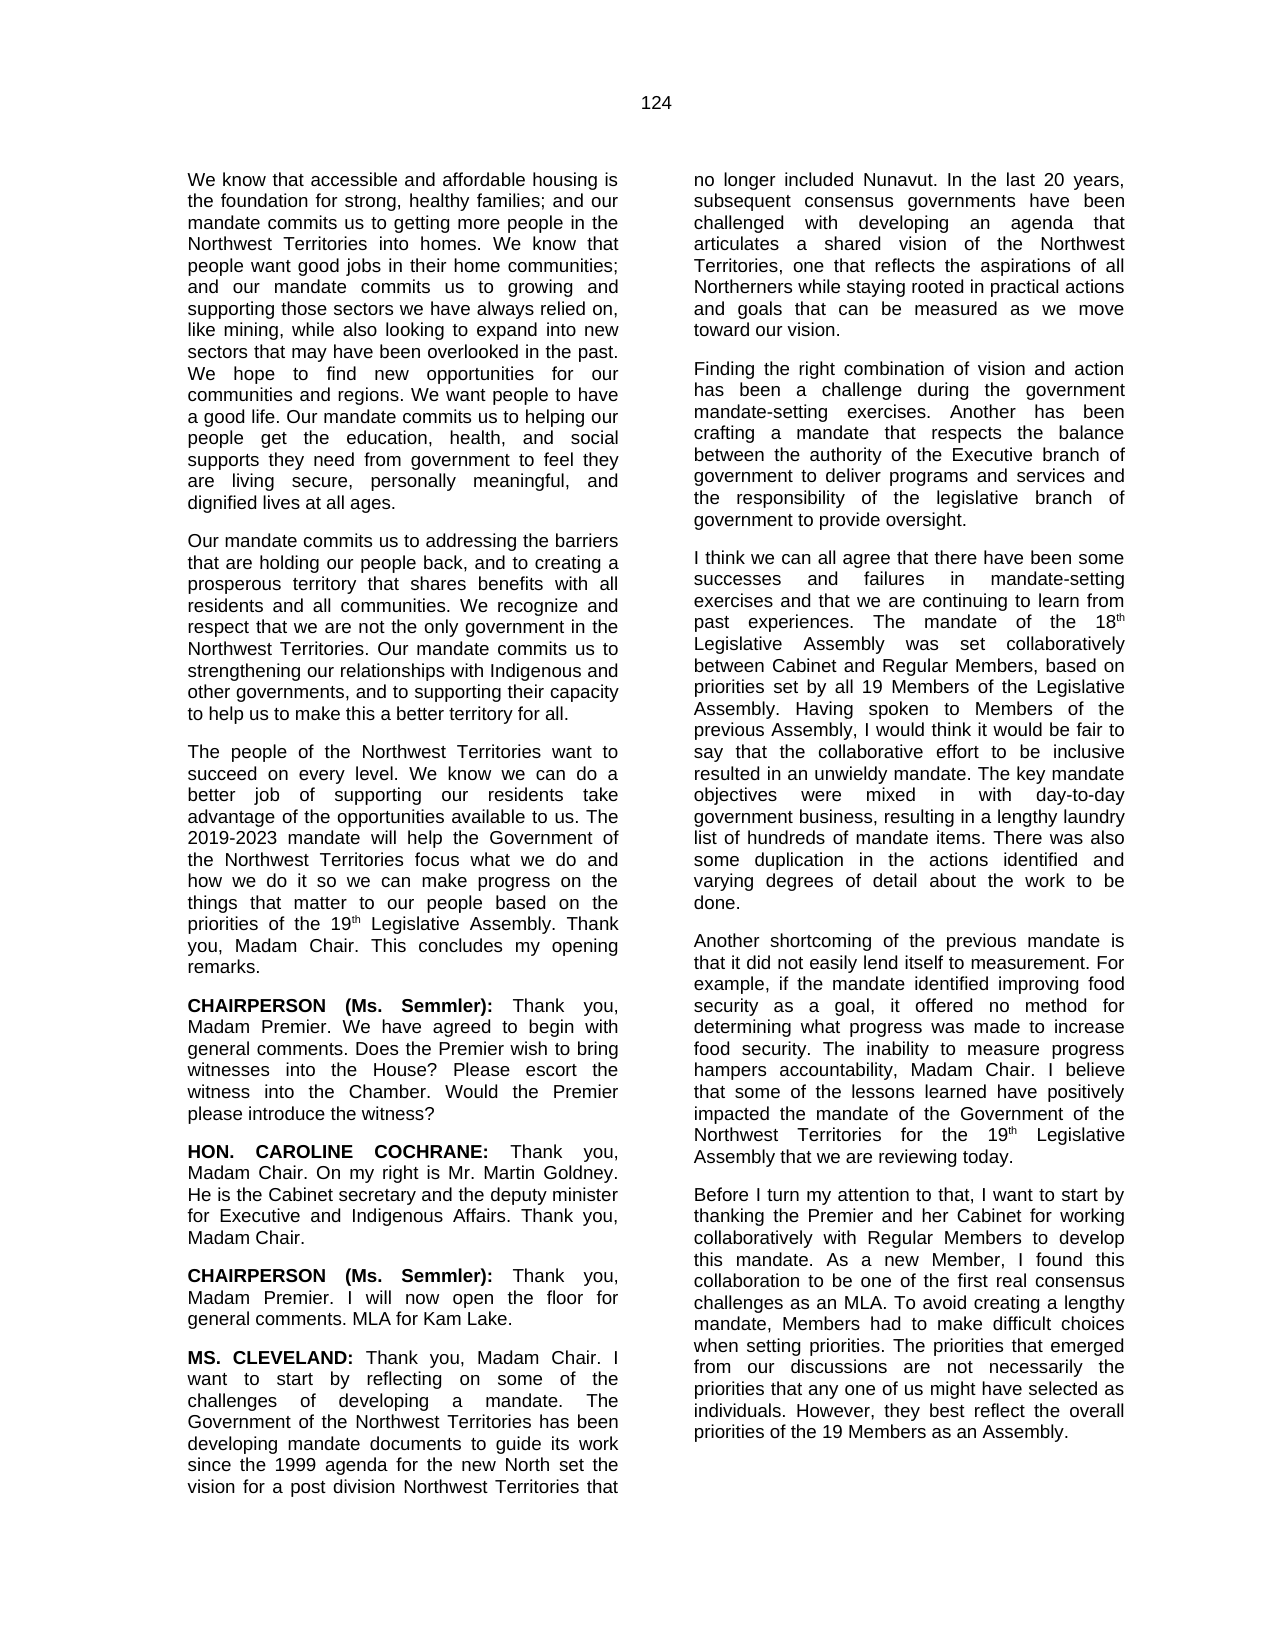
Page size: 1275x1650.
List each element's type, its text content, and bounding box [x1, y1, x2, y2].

text MS. CLEVELAND: Thank you, Madam Chair. I want to start by reflecting on some of the challenges of developing a mandate. The Government of the Northwest Territories has been developing mandate documents to guide its work since the 1999 agenda for the new North set the vision for a post division Northwest Territories that no longer included Nunavut. In the last 20 years, subsequent consensus governments have been challenged with developing an agenda that articulates a shared vision of the Northwest Territories, one that reflects the aspirations of all Northerners while staying rooted in practical actions and goals that can be measured as we move toward our vision. [187, 1346, 619, 1497]
text We know that accessible and affordable housing is the foundation for strong, healthy families; and our mandate commits us to getting more people in the Northwest Territories into homes. We know that people want good jobs in their home communities; and our mandate commits us to growing and supporting those sectors we have always relied on, like mining, while also looking to expand into new sectors that may have been overlooked in the past. We hope to find new opportunities for our communities and regions. We want people to have a good life. Our mandate commits us to helping our people get the education, health, and social supports they need from government to feel they are living secure, personally meaningful, and dignified lives at all ages. [187, 168, 619, 513]
text MS. CLEVELAND: Thank you, Madam Chair. I want to start by reflecting on some of the challenges of developing a mandate. The Government of the Northwest Territories has been developing mandate documents to guide its work since the 1999 agenda for the new North set the vision for a post division Northwest Territories that no longer included Nunavut. In the last 20 years, subsequent consensus governments have been challenged with developing an agenda that articulates a shared vision of the Northwest Territories, one that reflects the aspirations of all Northerners while staying rooted in practical actions and goals that can be measured as we move toward our vision. [694, 168, 1125, 341]
text The people of the Northwest Territories want to succeed on every level. We know we can do a better job of supporting our residents take advantage of the opportunities available to us. The 2019-2023 mandate will help the Government of the Northwest Territories focus what we do and how we do it so we can make progress on the things that matter to our people based on the priorities of the 19th Legislative Assembly. Thank you, Madam Chair. This concludes my opening remarks. [187, 741, 619, 978]
text Our mandate commits us to addressing the barriers that are holding our people back, and to creating a prosperous territory that shares benefits with all residents and all communities. We recognize and respect that we are not the only government in the Northwest Territories. Our mandate commits us to strengthening our relationships with Indigenous and other governments, and to supporting their capacity to help us to make this a better territory for all. [187, 530, 619, 724]
text CHAIRPERSON (Ms. Semmler): Thank you, Madam Premier. We have agreed to begin with general comments. Does the Premier wish to bring witnesses into the House? Please escort the witness into the Chamber. Would the Premier please introduce the witness? [187, 994, 619, 1124]
text I think we can all agree that there have been some successes and failures in mandate-setting exercises and that we are continuing to learn from past experiences. The mandate of the 18th Legislative Assembly was set collaboratively between Cabinet and Regular Members, based on priorities set by all 19 Members of the Legislative Assembly. Having spoken to Members of the previous Assembly, I would think it would be fair to say that the collaborative effort to be inclusive resulted in an unwieldy mandate. The key mandate objectives were mixed in with day-to-day government business, resulting in a lengthy laundry list of hundreds of mandate items. There was also some duplication in the actions identified and varying degrees of detail about the work to be done. [694, 547, 1125, 913]
text Another shortcoming of the previous mandate is that it did not easily lend itself to measurement. For example, if the mandate identified improving food security as a goal, it offered no method for determining what progress was made to increase food security. The inability to measure progress hampers accountability, Madam Chair. I believe that some of the lessons learned have positively impacted the mandate of the Government of the Northwest Territories for the 19th Legislative Assembly that we are reviewing today. [694, 930, 1125, 1167]
text CHAIRPERSON (Ms. Semmler): Thank you, Madam Premier. I will now open the floor for general comments. MLA for Kam Lake. [187, 1265, 619, 1330]
text Finding the right combination of vision and action has been a challenge during the government mandate-setting exercises. Another has been crafting a mandate that respects the balance between the authority of the Executive branch of government to deliver programs and services and the responsibility of the legislative branch of government to provide oversight. [694, 357, 1125, 530]
text Before I turn my attention to that, I want to start by thanking the Premier and her Cabinet for working collaboratively with Regular Members to develop this mandate. As a new Member, I found this collaboration to be one of the first real consensus challenges as an MLA. To avoid creating a lengthy mandate, Members had to make difficult choices when setting priorities. The priorities that emerged from our discussions are not necessarily the priorities that any one of us might have selected as individuals. However, they best reflect the overall priorities of the 19 Members as an Assembly. [694, 1184, 1125, 1442]
text HON. CAROLINE COCHRANE: Thank you, Madam Chair. On my right is Mr. Martin Goldney. He is the Cabinet secretary and the deputy minister for Executive and Indigenous Affairs. Thank you, Madam Chair. [187, 1141, 619, 1248]
